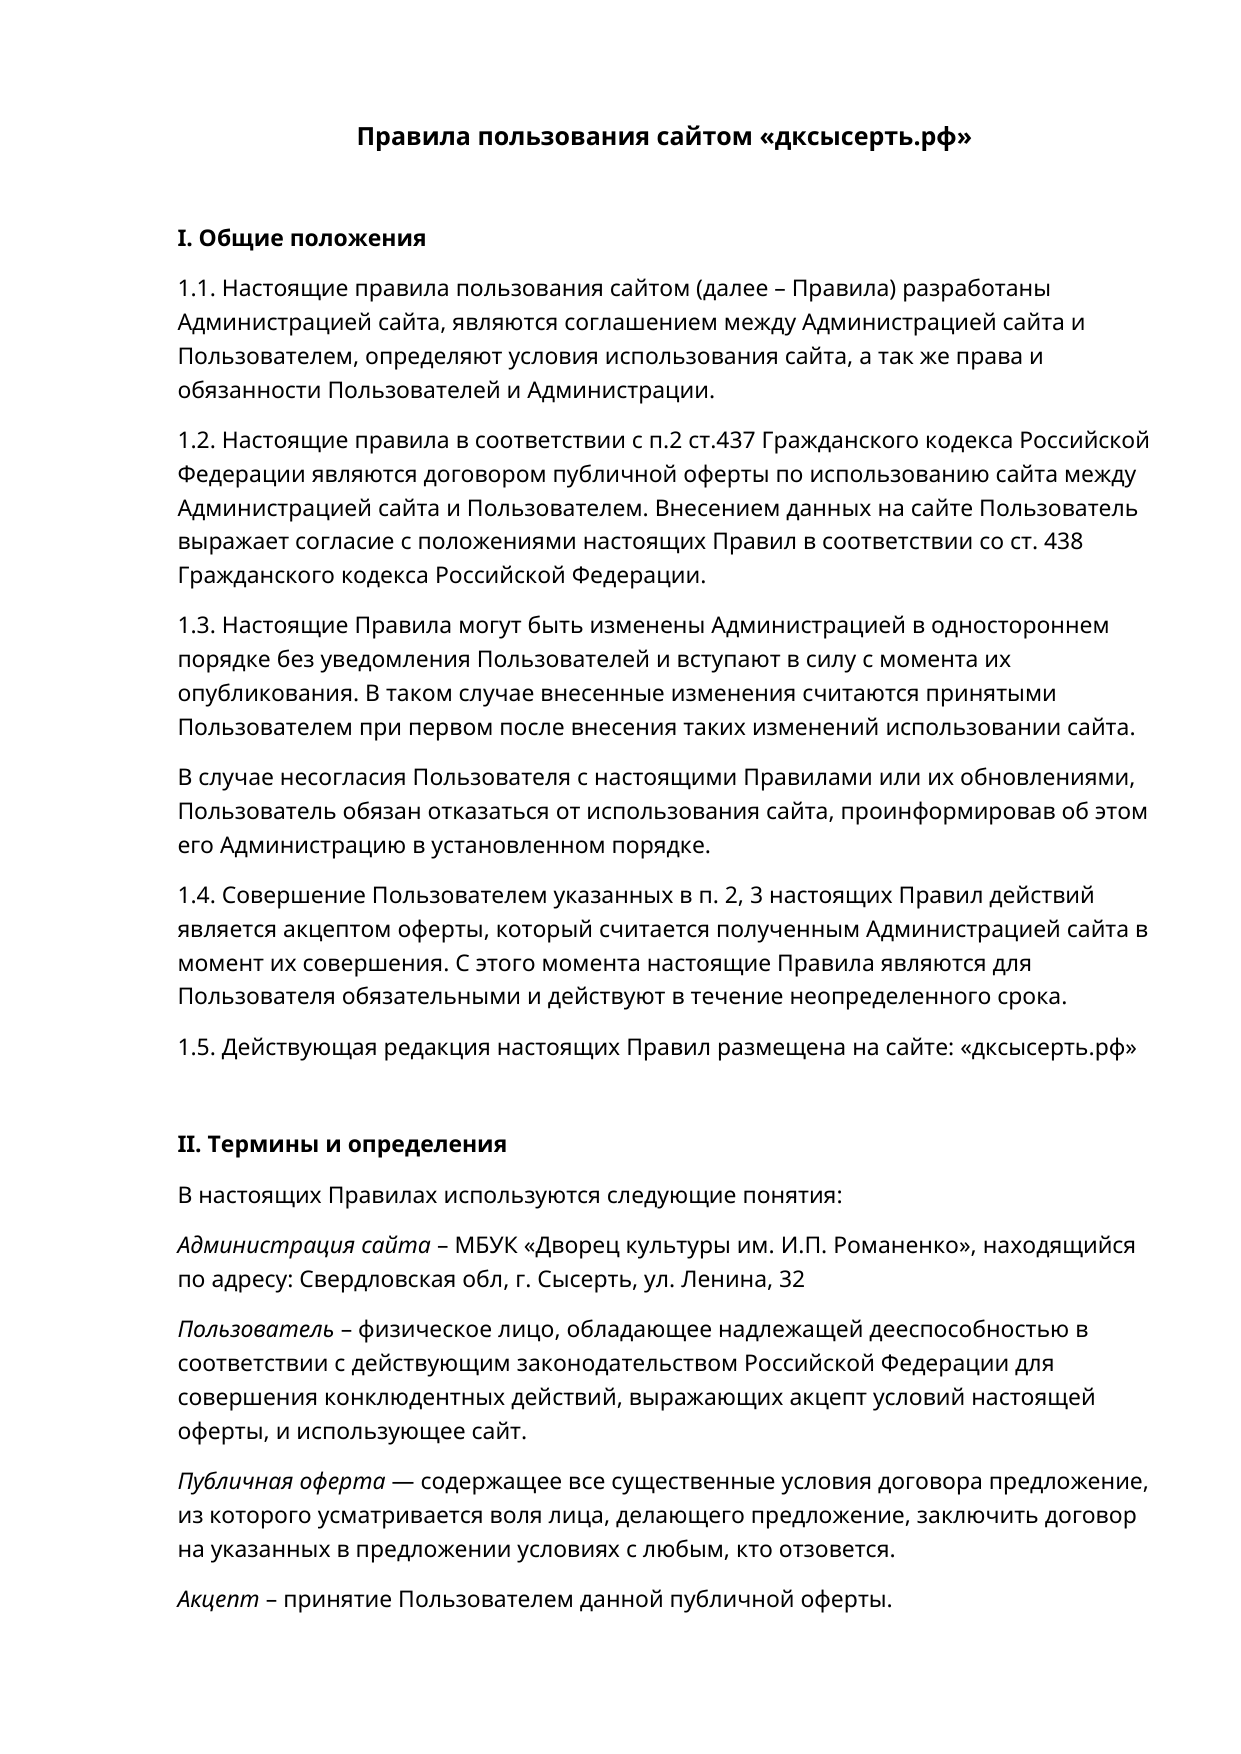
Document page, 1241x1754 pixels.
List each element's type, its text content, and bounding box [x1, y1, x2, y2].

text Правила пользования сайтом «дксысерть.рф» [177, 118, 1152, 152]
text 1.2. Настоящие правила в соответствии с п.2 ст.437 Гражданского кодекса Российской Федерации являются договором публичной оферты по использованию сайта между Администрацией сайта и Пользователем. Внесением данных на сайте Пользователь выражает согласие с положениями настоящих Правил в соответствии со ст. 438 Гражданского кодекса Российской Федерации. [177, 424, 1152, 590]
text Администрация сайта – МБУК «Дворец культуры им. И.П. Романенко», находящийся по адресу: Свердловская обл, г. Сысерть, ул. Ленина, 32 [177, 1229, 1152, 1294]
text Пользователь – физическое лицо, обладающее надлежащей дееспособностью в соответствии с действующим законодательством Российской Федерации для совершения конклюдентных действий, выражающих акцепт условий настоящей оферты, и использующее сайт. [177, 1313, 1152, 1446]
text 1.3. Настоящие Правила могут быть изменены Администрацией в одностороннем порядке без уведомления Пользователей и вступают в силу с момента их опубликования. В таком случае внесенные изменения считаются принятыми Пользователем при первом после внесения таких изменений использовании сайта. [177, 609, 1152, 742]
text В настоящих Правилах используются следующие понятия: [177, 1179, 1152, 1210]
text 1.5. Действующая редакция настоящих Правил размещена на сайте: «дксысерть.рф» [177, 1031, 1152, 1062]
text В случае несогласия Пользователя с настоящими Правилами или их обновлениями, Пользователь обязан отказаться от использования сайта, проинформировав об этом его Администрацию в установленном порядке. [177, 761, 1152, 860]
text Публичная оферта — содержащее все существенные условия договора предложение, из которого усматривается воля лица, делающего предложение, заключить договор на указанных в предложении условиях с любым, кто отзовется. [177, 1465, 1152, 1564]
text I. Общие положения [177, 222, 1152, 253]
text 1.1. Настоящие правила пользования сайтом (далее – Правила) разработаны Администрацией сайта, являются соглашением между Администрацией сайта и Пользователем, определяют условия использования сайта, а так же права и обязанности Пользователей и Администрации. [177, 272, 1152, 405]
text II. Термины и определения [177, 1128, 1152, 1160]
text Акцепт – принятие Пользователем данной публичной оферты. [177, 1583, 1152, 1614]
text 1.4. Совершение Пользователем указанных в п. 2, 3 настоящих Правил действий является акцептом оферты, который считается полученным Администрацией сайта в момент их совершения. С этого момента настоящие Правила являются для Пользователя обязательными и действуют в течение неопределенного срока. [177, 879, 1152, 1012]
